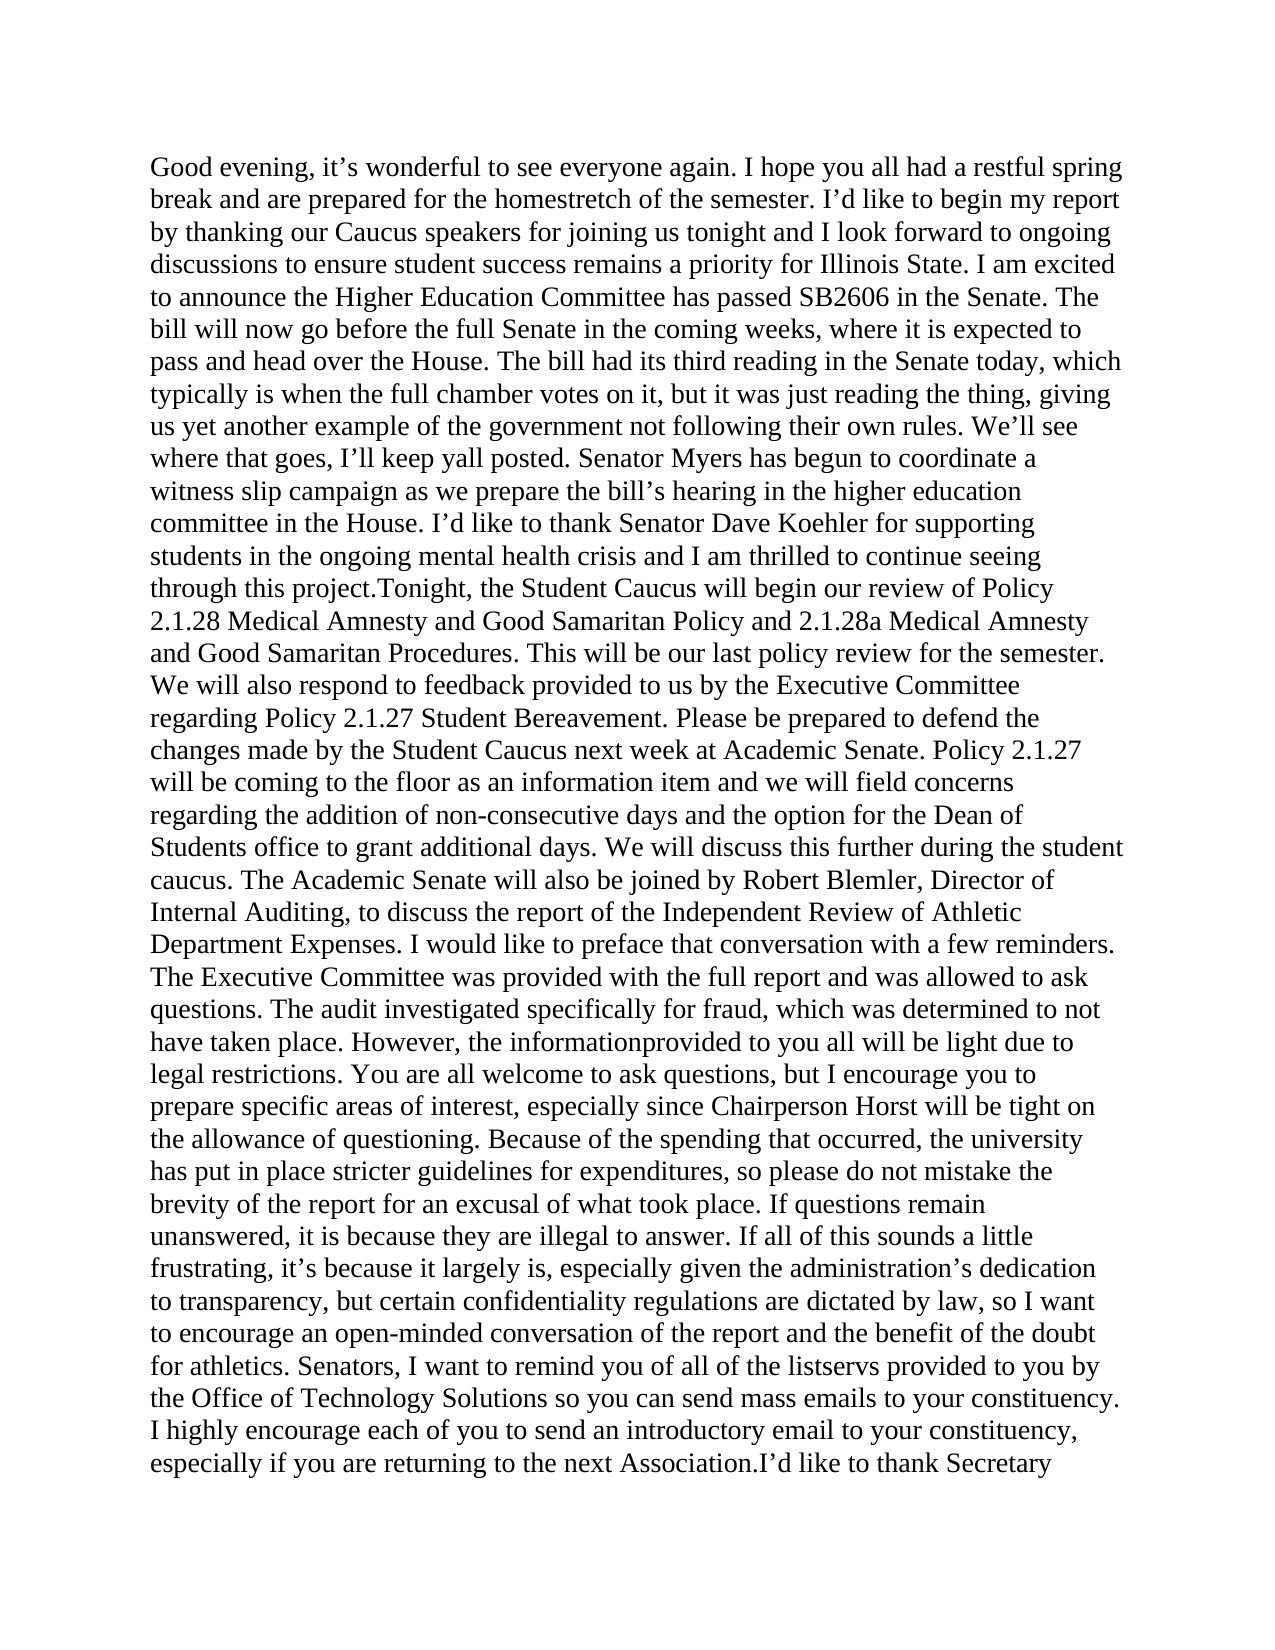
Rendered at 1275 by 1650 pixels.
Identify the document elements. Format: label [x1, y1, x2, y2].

text [150, 150, 1125, 1478]
